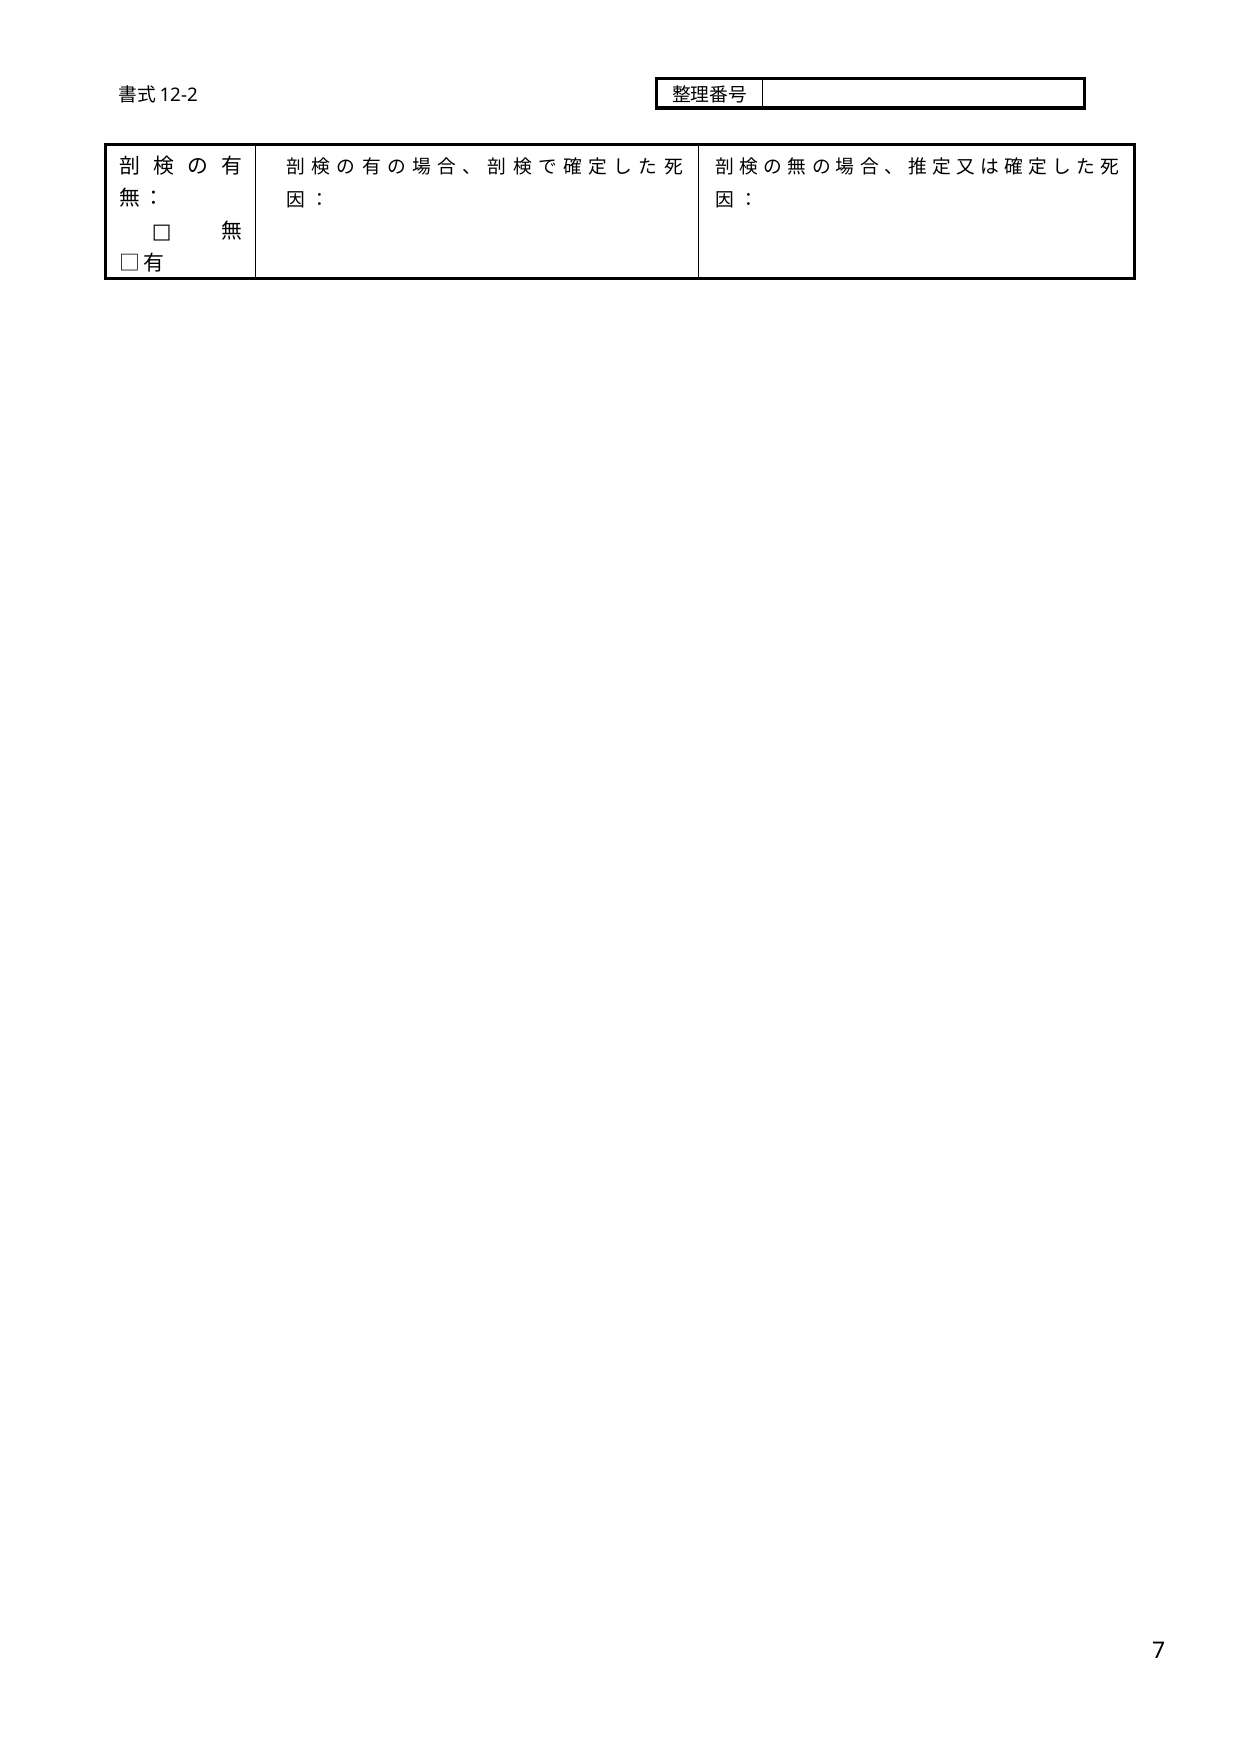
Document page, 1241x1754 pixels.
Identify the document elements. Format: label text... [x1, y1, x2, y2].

table_header 剖検の有の場合、剖検で確定した死因： [256, 146, 698, 277]
table_header 剖検の有無： □無 □有 [107, 146, 255, 277]
table_header 剖検の無の場合、推定又は確定した死因： [699, 146, 1133, 277]
